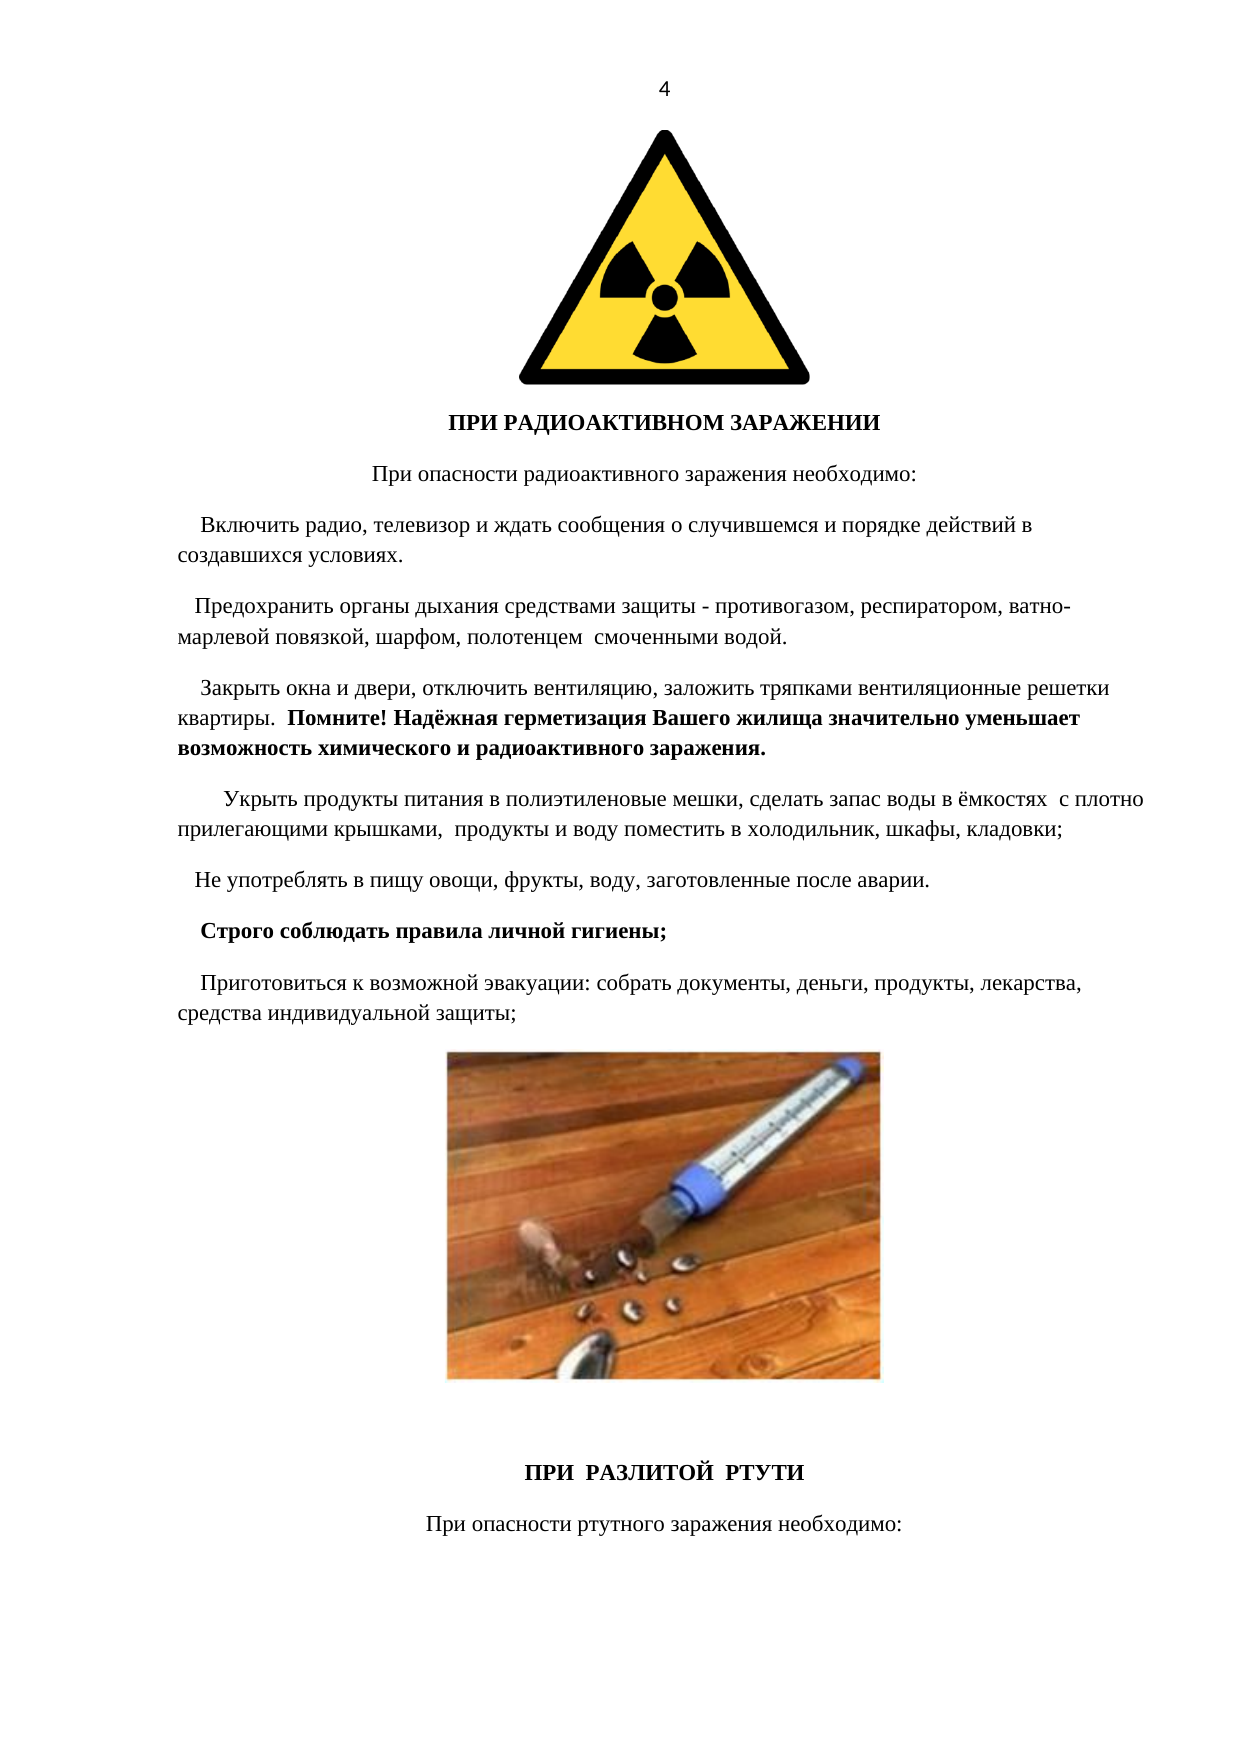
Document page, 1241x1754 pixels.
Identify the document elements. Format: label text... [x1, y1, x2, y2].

text Строго соблюдать правила личной гигиены; [177, 917, 1152, 944]
picture [444, 1049, 884, 1383]
text При опасности радиоактивного заражения необходимо: [177, 460, 1152, 487]
picture [519, 130, 810, 385]
text Предохранить органы дыхания средствами защиты - противогазом, респиратором, ватно-марлевой повязкой, шарфом, полотенцем смоченными водой. [177, 592, 1152, 649]
text Не употреблять в пищу овощи, фрукты, воду, заготовленные после аварии. [177, 866, 1152, 893]
text ПРИ РАДИОАКТИВНОМ ЗАРАЖЕНИИ [177, 409, 1152, 436]
text Приготовиться к возможной эвакуации: собрать документы, деньги, продукты, лекарства, средства индивидуальной защиты; [177, 968, 1152, 1025]
text При опасности ртутного заражения необходимо: [177, 1510, 1152, 1536]
text Укрыть продукты питания в полиэтиленовые мешки, сделать запас воды в ёмкостях с плотно прилегающими крышками, продукты и воду поместить в холодильник, шкафы, кладовки; [177, 785, 1152, 842]
text Закрыть окна и двери, отключить вентиляцию, заложить тряпками вентиляционные решетки квартиры. Помните! Надёжная герметизация Вашего жилища значительно уменьшает возможность химического и радиоактивного заражения. [177, 674, 1152, 761]
text ПРИ РАЗЛИТОЙ РТУТИ [177, 1459, 1152, 1485]
text Включить радио, телевизор и ждать сообщения о случившемся и порядке действий в создавшихся условиях. [177, 511, 1152, 568]
